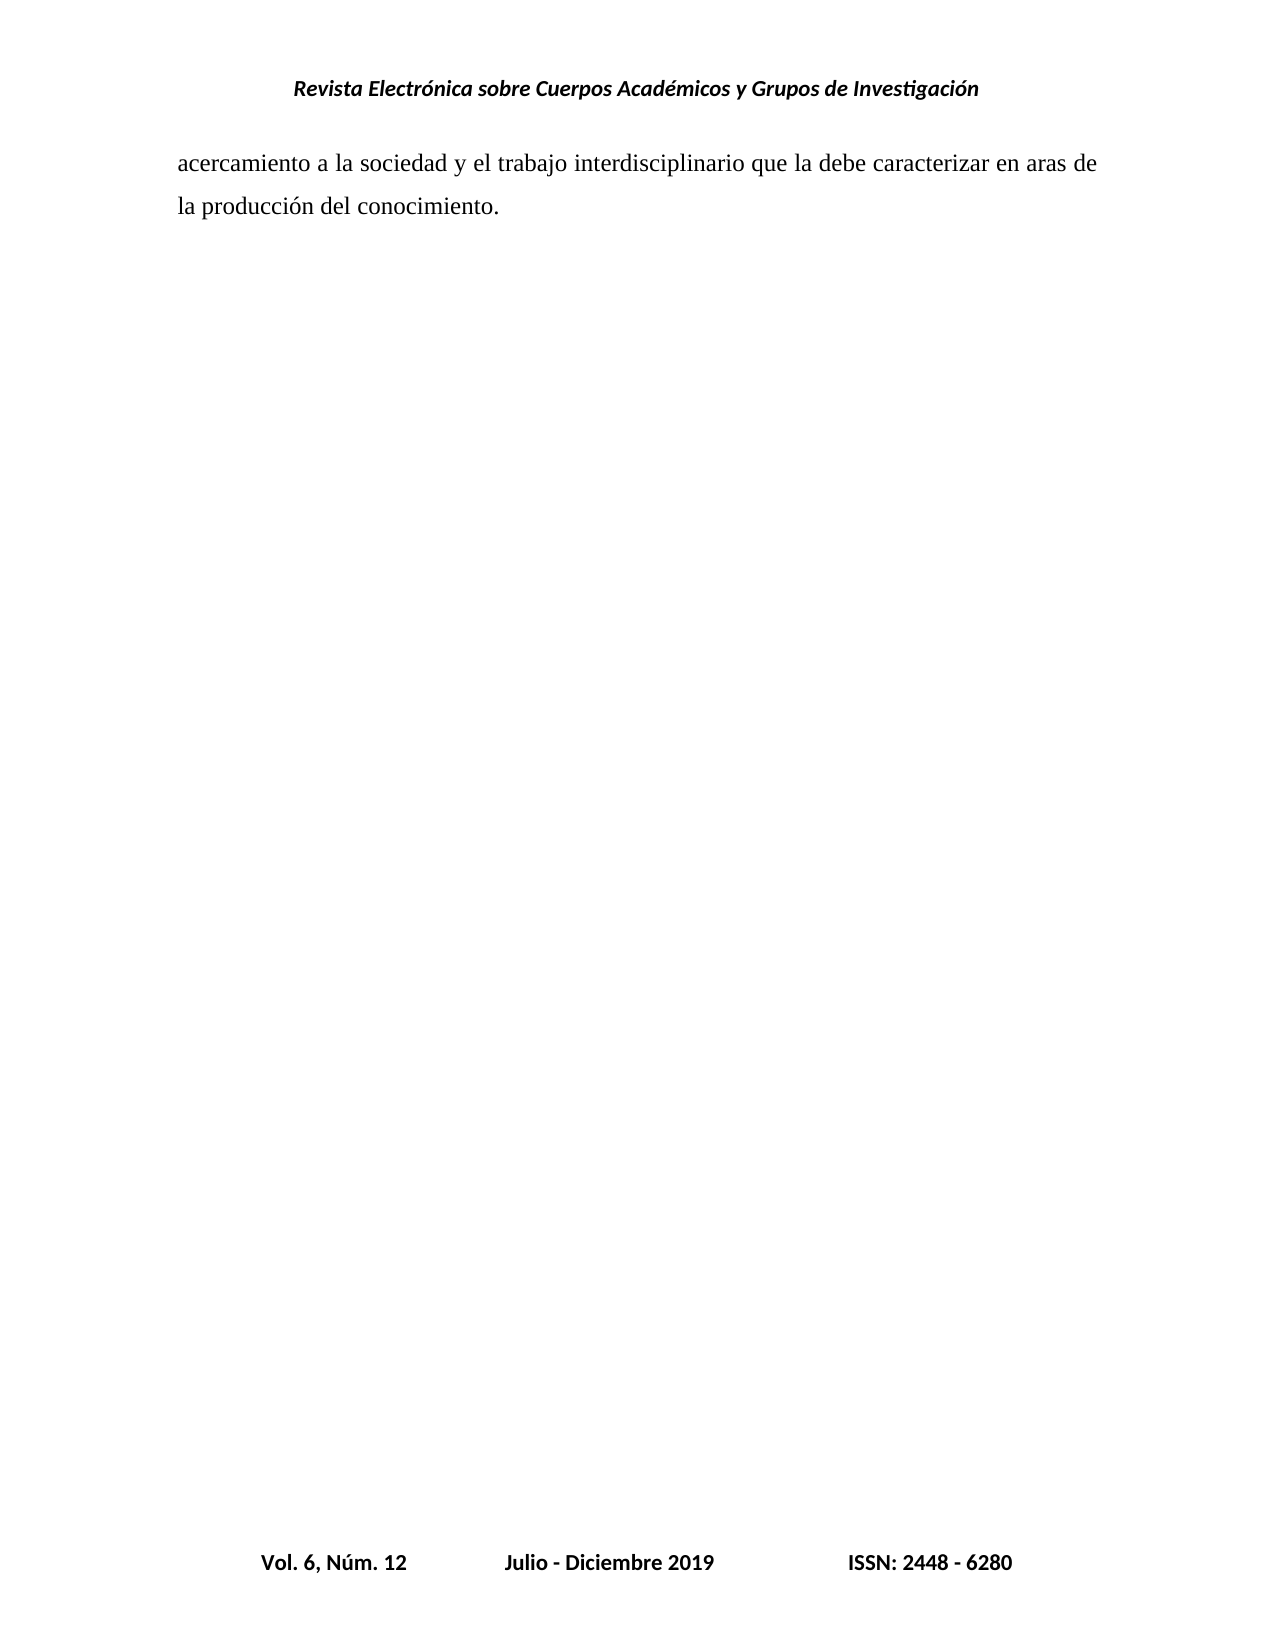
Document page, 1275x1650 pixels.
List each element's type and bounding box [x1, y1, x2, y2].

text [177, 148, 1098, 219]
